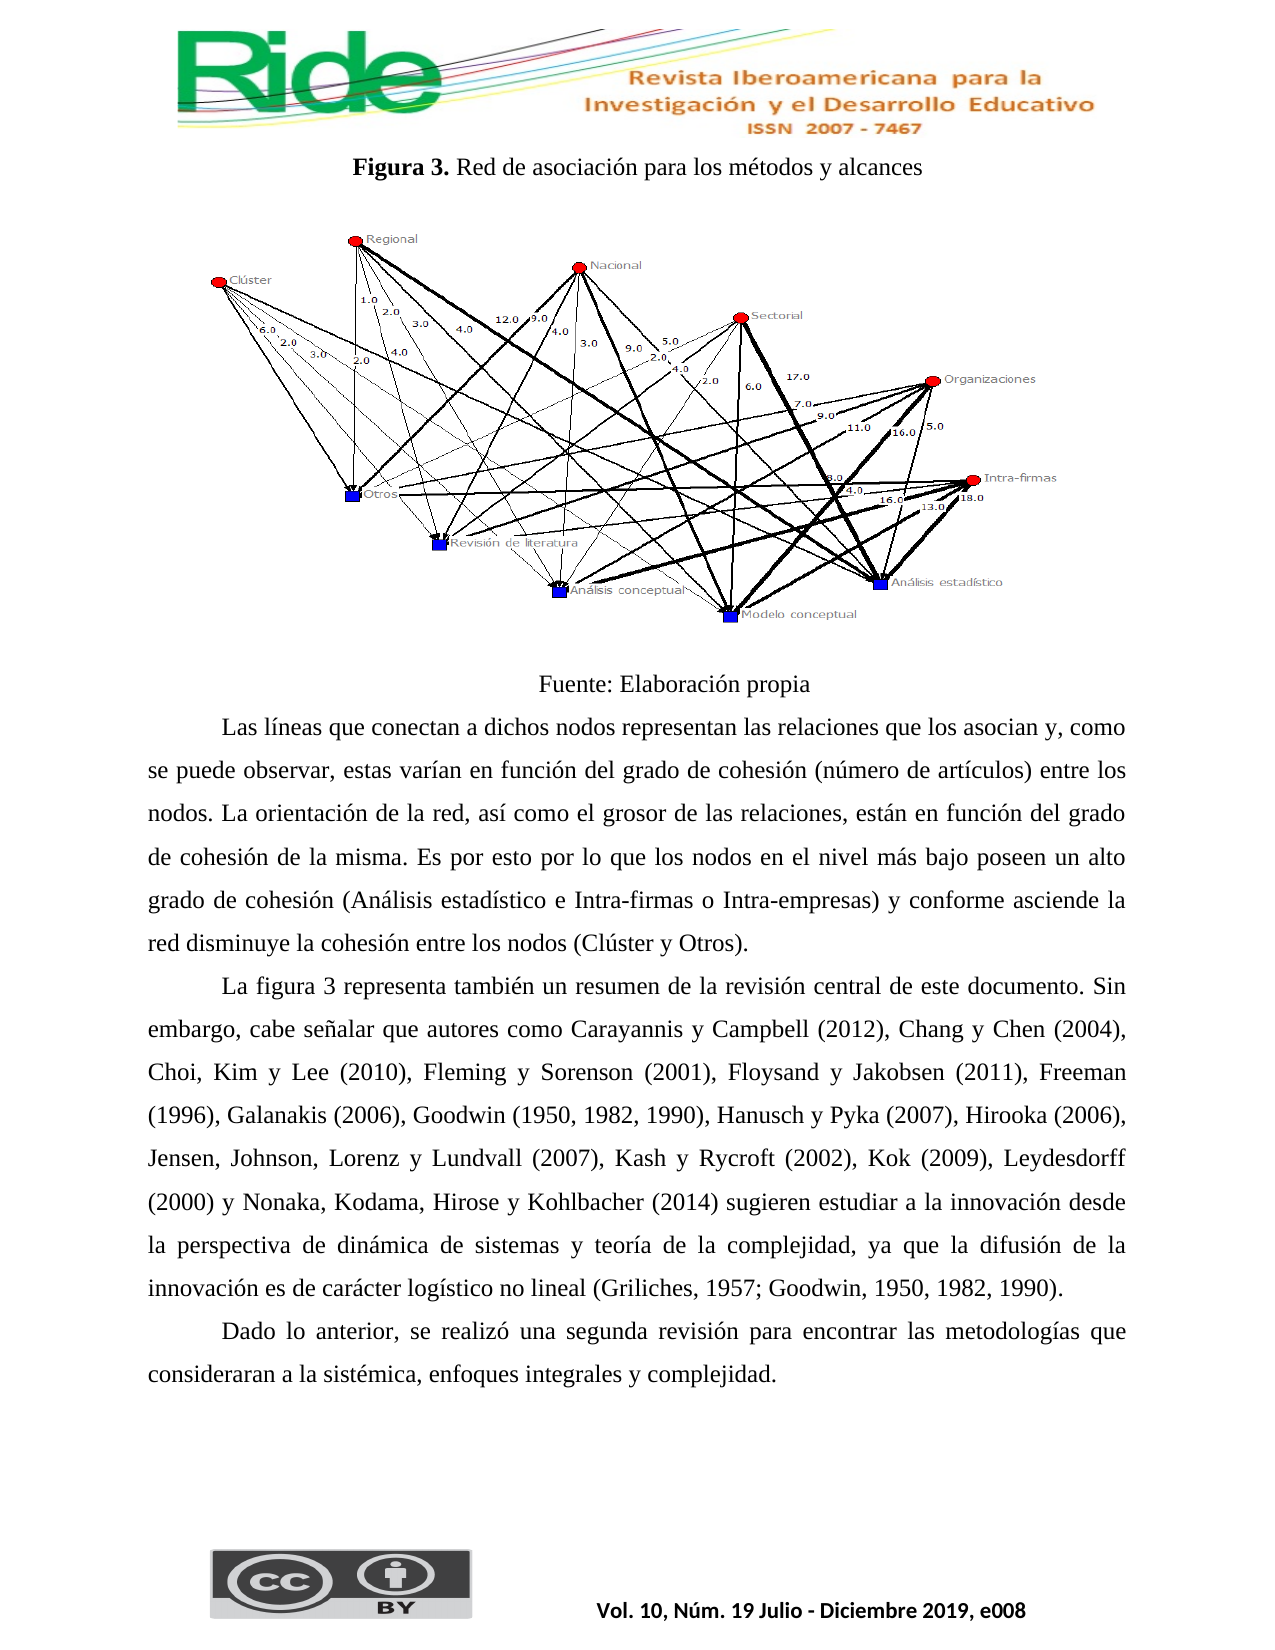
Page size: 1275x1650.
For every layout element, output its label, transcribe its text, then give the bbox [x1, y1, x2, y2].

picture [209, 1549, 473, 1619]
text Las líneas que conectan a dichos nodos representan las relaciones que los asocian y, como se puede observar, estas varían en función del grado de cohesión (número de artículos) entre los nodos. La orientación de la red, así como el grosor de las relaciones, están en función del grado de cohesión de la misma. Es por esto por lo que los nodos en el nivel más bajo poseen un alto grado de cohesión (Análisis estadístico e Intra-firmas o Intra-empresas) y conforme asciende la red disminuye la cohesión entre los nodos (Clúster y Otros). [148, 712, 1127, 957]
picture [193, 224, 1067, 631]
text Dado lo anterior, se realizó una segunda revisión para encontrar las metodologías que consideraran a la sistémica, enfoques integrales y complejidad. [148, 1316, 1127, 1388]
picture [177, 29, 1098, 138]
text Fuente: Elaboración propia [148, 669, 1127, 698]
text La figura 3 representa también un resumen de la revisión central de este documento. Sin embargo, cabe señalar que autores como Carayannis y Campbell (2012), Chang y Chen (2004), Choi, Kim y Lee (2010), Fleming y Sorenson (2001), Floysand y Jakobsen (2011), Freeman (1996), Galanakis (2006), Goodwin (1950, 1982, 1990), Hanusch y Pyka (2007), Hirooka (2006), Jensen, Johnson, Lorenz y Lundvall (2007), Kash y Rycroft (2002), Kok (2009), Leydesdorff (2000) y Nonaka, Kodama, Hirose y Kohlbacher (2014) sugieren estudiar a la innovación desde la perspectiva de dinámica de sistemas y teoría de la complejidad, ya que la difusión de la innovación es de carácter logístico no lineal (Griliches, 1957; Goodwin, 1950, 1982, 1990). [148, 971, 1127, 1302]
text Figura 3. Red de asociación para los métodos y alcances [148, 152, 1127, 180]
